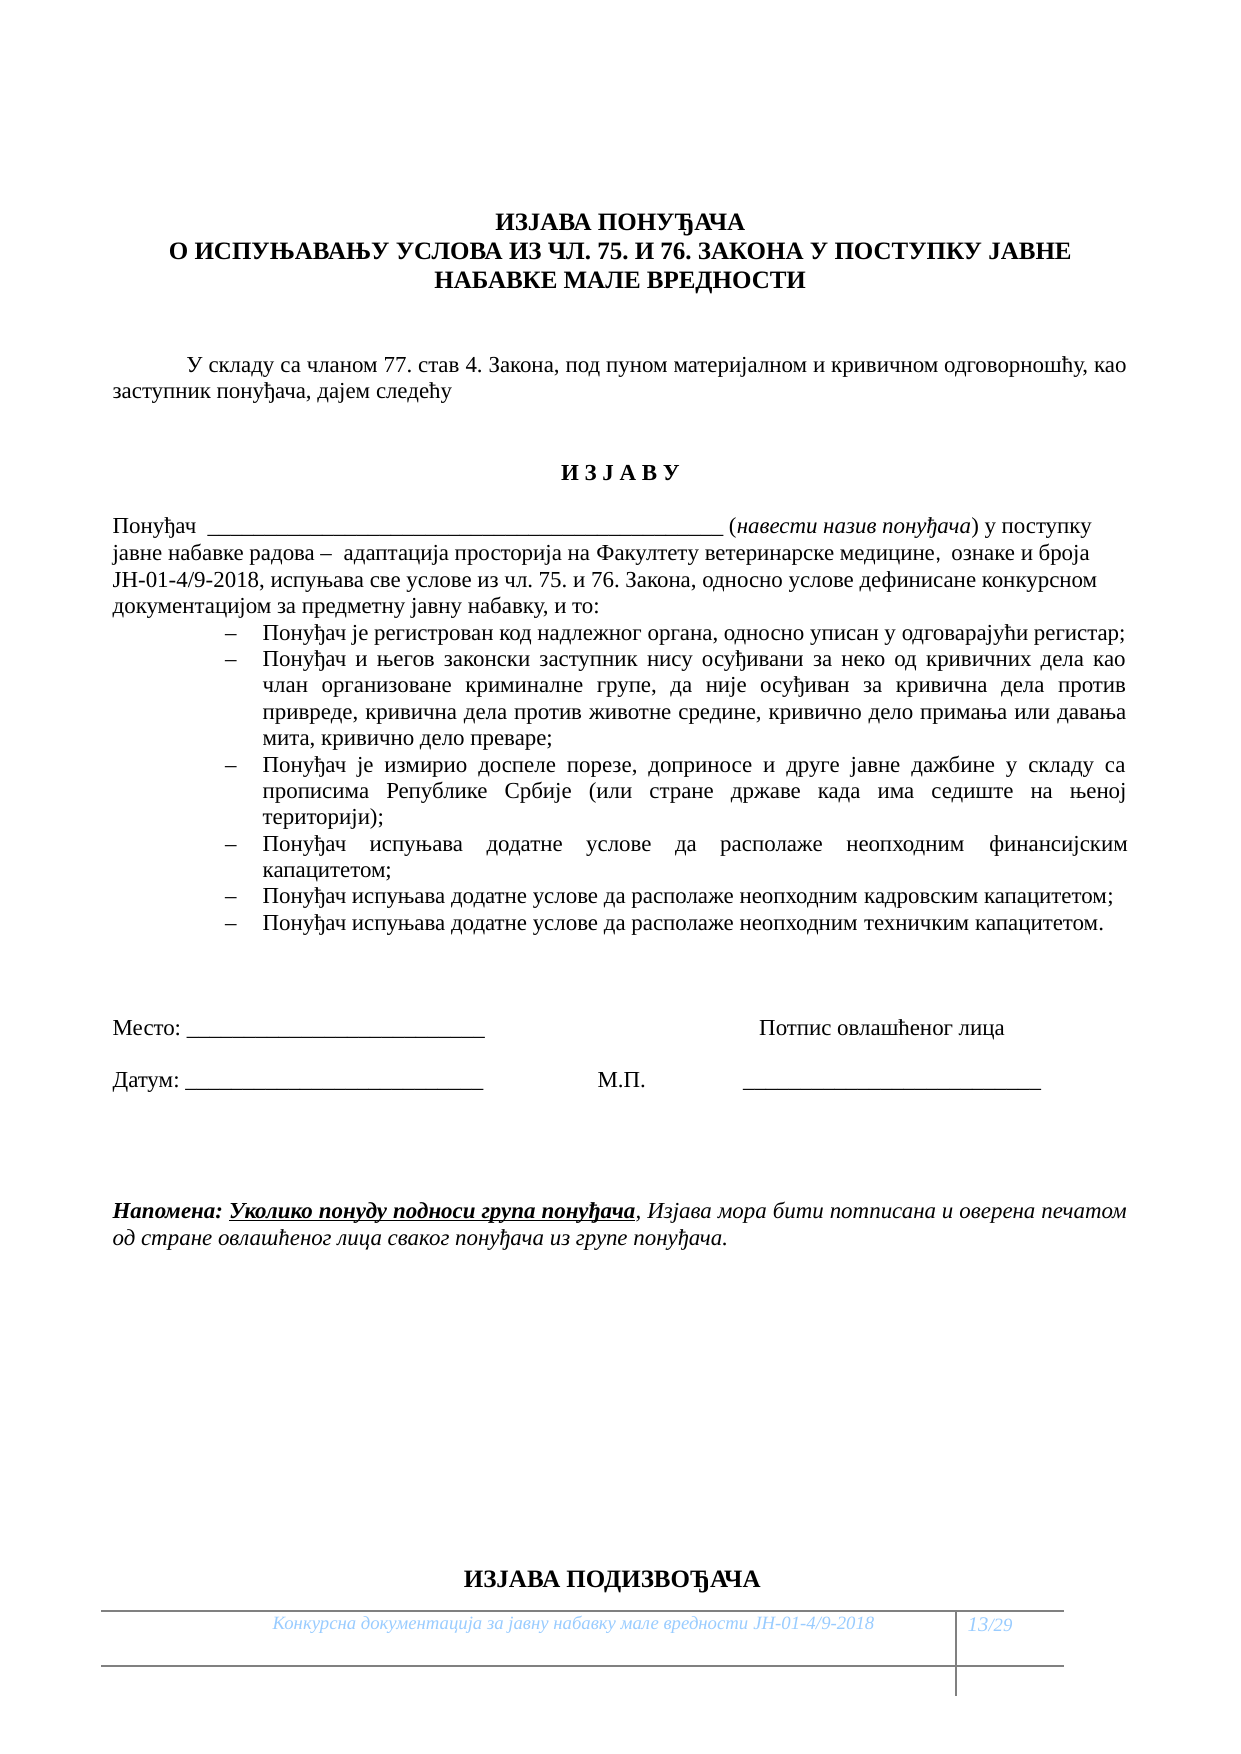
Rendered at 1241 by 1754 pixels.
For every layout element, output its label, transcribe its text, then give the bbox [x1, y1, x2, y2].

text Понуђач _____________________________________________ (навести назив понуђача) у поступку јавне набавке радова – адаптација просторија на Факултету ветеринарске медицине, ознаке и броја ЈН-01-4/9-2018, испуњава све услове из чл. 75. и 76. Закона, односно услове дефинисане конкурсном документацијом за предметну јавну набавку, и то: [112, 512, 1128, 619]
list Понуђач је регистрован код надлежног органа, односно уписан у одговарајући регистар; [225, 619, 1128, 645]
text У складу са чланом 77. став 4. Закона, под пуном материјалном и кривичном одговорношћу, као заступник понуђача, дајем следећу [112, 351, 1128, 404]
list Понуђач је измирио доспеле порезе, доприносе и друге јавне дажбине у складу са прописима Републике Србије (или стране државе када има седиште на њеној територији); [225, 751, 1128, 830]
list Понуђач испуњава додатне услове да располаже неопходним финансијским капацитетом; [225, 830, 1128, 882]
text Место: __________________________ Потпис овлашћеног лица [112, 1014, 1128, 1041]
text О ИСПУЊАВАЊУ УСЛОВА ИЗ ЧЛ. 75. И 76. ЗАКОНА У ПОСТУПКУ ЈАВНЕ [112, 236, 1128, 265]
list Понуђач испуњава додатне услове да располаже неопходним кадровским капацитетом; [225, 882, 1128, 909]
list Понуђач и његов законски заступник нису осуђивани за неко од кривичних дела као члан организоване криминалне групе, да није осуђиван за кривична дела против привреде, кривична дела против животне средине, кривично дело примања или давања мита, кривично дело преваре; [225, 645, 1128, 751]
text И З Ј А В У [112, 459, 1128, 485]
text Напомена: Уколико понуду подноси група понуђача, Изјава мора бити потписана и оверена печатом од стране овлашћеног лица сваког понуђача из групе понуђача. [112, 1197, 1128, 1250]
text НАБАВКЕ МАЛЕ ВРЕДНОСТИ [112, 265, 1128, 294]
text Датум: __________________________ М.П. __________________________ [112, 1066, 1128, 1092]
text ИЗЈАВА ПОДИЗВОЂАЧА [407, 1564, 1128, 1592]
list Понуђач испуњава додатне услове да располаже неопходним техничким капацитетом. [225, 909, 1128, 935]
text ИЗЈАВА ПОНУЂАЧА [112, 207, 1128, 236]
